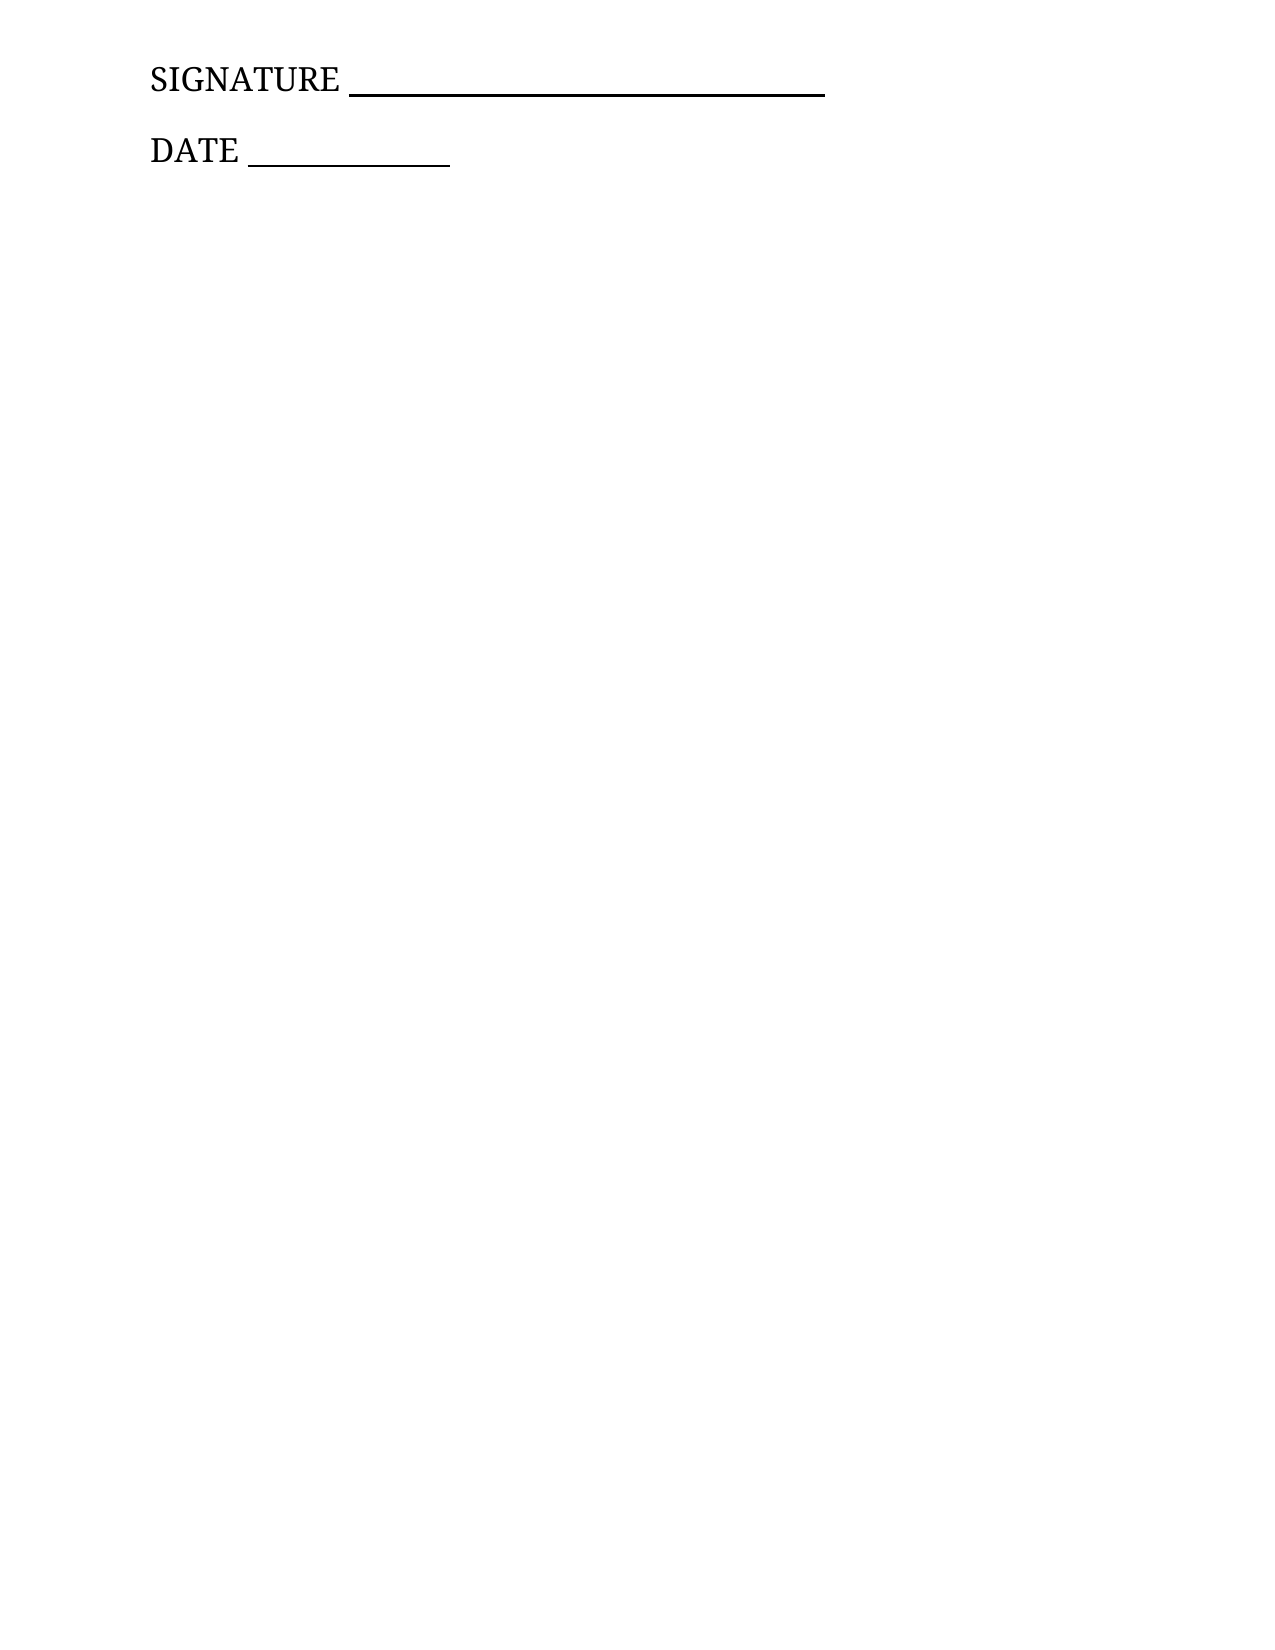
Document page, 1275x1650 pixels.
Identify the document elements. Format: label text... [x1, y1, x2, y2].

text SIGNATURE [150, 56, 1125, 102]
text DATE [150, 127, 1125, 172]
